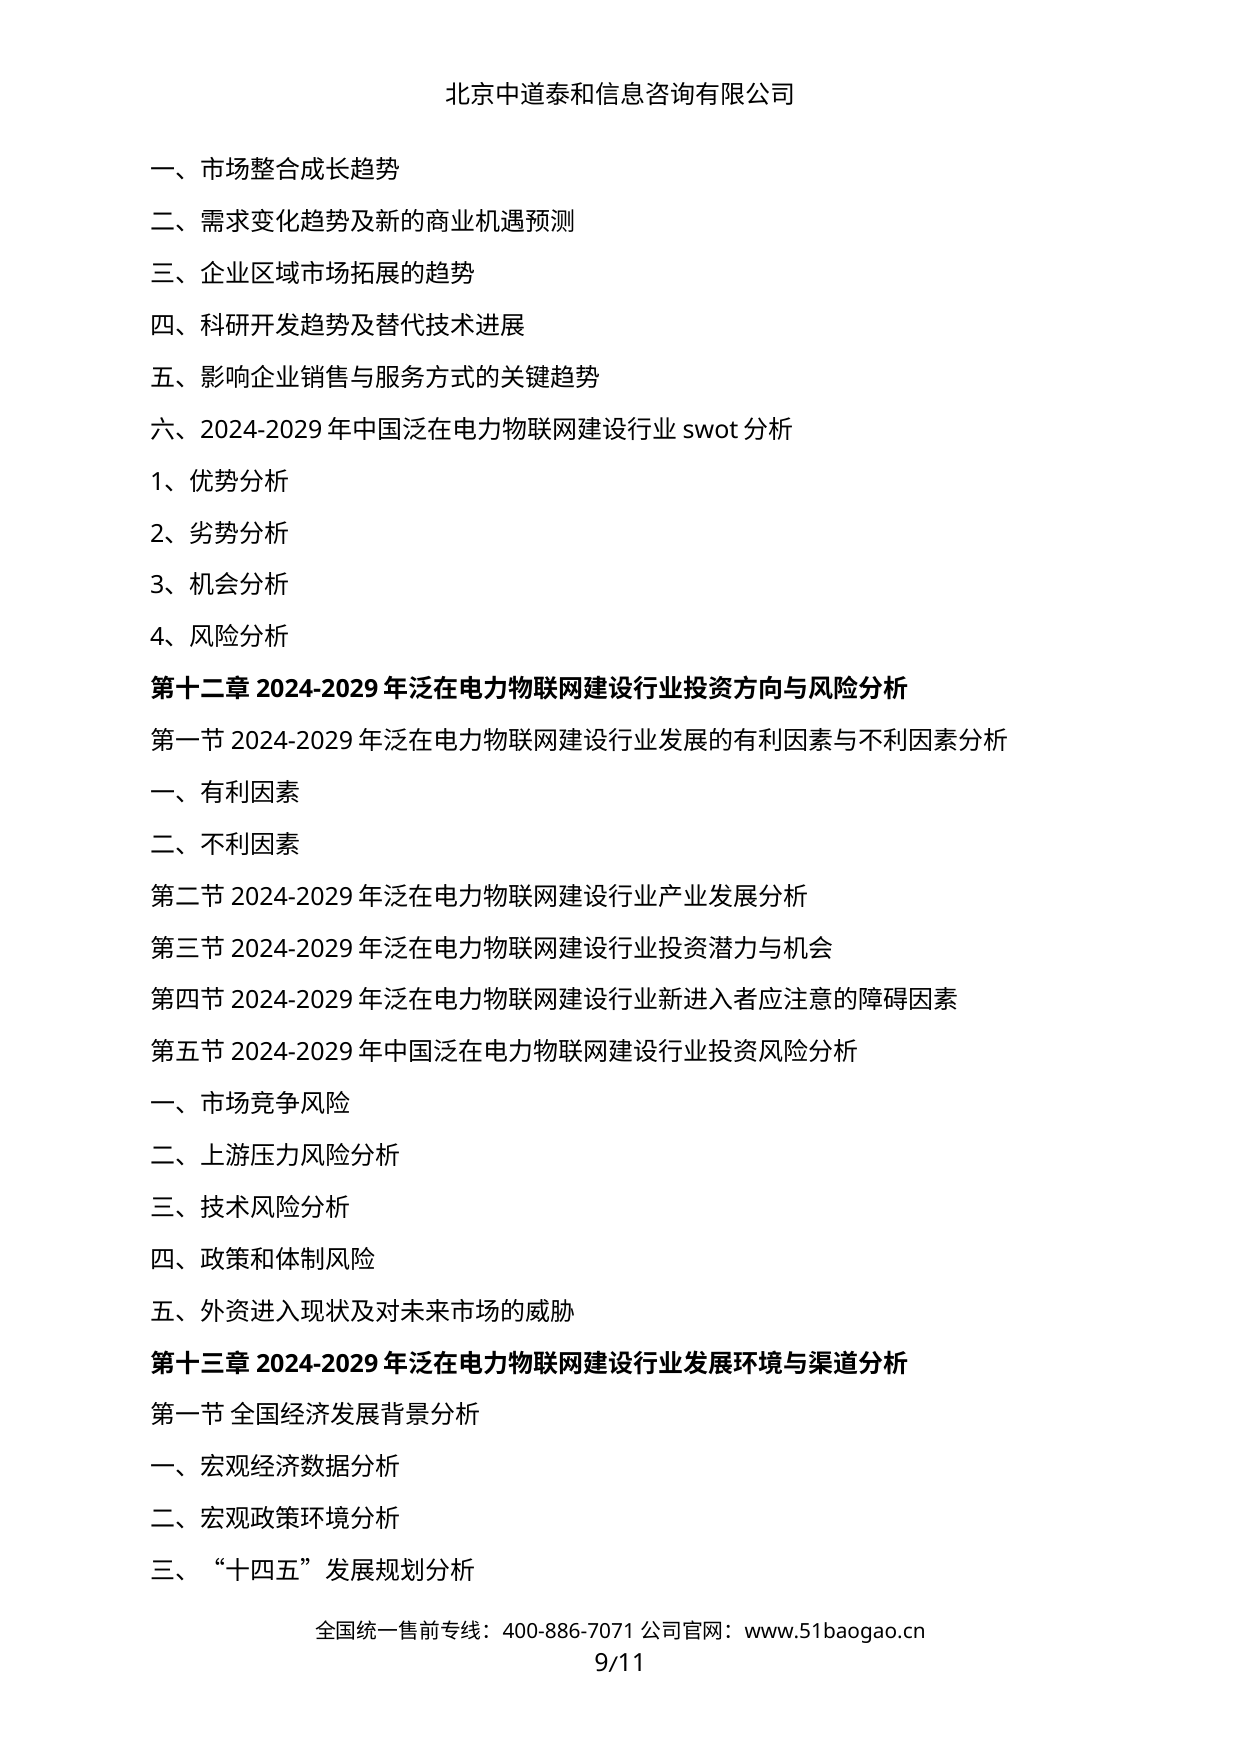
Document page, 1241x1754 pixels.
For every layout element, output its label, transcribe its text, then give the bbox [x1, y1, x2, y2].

text 二、宏观政策环境分析 [150, 1499, 1090, 1535]
text 一、市场竞争风险 [150, 1084, 1090, 1120]
text 二、不利因素 [150, 824, 1090, 861]
text 四、政策和体制风险 [150, 1239, 1090, 1276]
text 一、市场整合成长趋势 [150, 150, 1090, 186]
text 第十三章 2024-2029年泛在电力物联网建设行业发展环境与渠道分析 [150, 1343, 1090, 1379]
text 第二节 2024-2029年泛在电力物联网建设行业产业发展分析 [150, 876, 1090, 912]
text 四、科研开发趋势及替代技术进展 [150, 306, 1090, 342]
text 第五节 2024-2029年中国泛在电力物联网建设行业投资风险分析 [150, 1032, 1090, 1068]
text 五、外资进入现状及对未来市场的威胁 [150, 1291, 1090, 1327]
text 二、上游压力风险分析 [150, 1136, 1090, 1172]
text 三、技术风险分析 [150, 1187, 1090, 1224]
text 2、劣势分析 [150, 513, 1090, 549]
text 第四节 2024-2029年泛在电力物联网建设行业新进入者应注意的障碍因素 [150, 980, 1090, 1016]
text 六、2024-2029年中国泛在电力物联网建设行业swot分析 [150, 409, 1090, 446]
text 4、风险分析 [150, 617, 1090, 653]
text 三、企业区域市场拓展的趋势 [150, 254, 1090, 290]
text 五、影响企业销售与服务方式的关键趋势 [150, 357, 1090, 394]
text 第三节 2024-2029年泛在电力物联网建设行业投资潜力与机会 [150, 928, 1090, 964]
text 第一节 2024-2029年泛在电力物联网建设行业发展的有利因素与不利因素分析 [150, 721, 1090, 757]
text 第十二章 2024-2029年泛在电力物联网建设行业投资方向与风险分析 [150, 669, 1090, 705]
text 1、优势分析 [150, 461, 1090, 497]
text 3、机会分析 [150, 565, 1090, 601]
text 第一节 全国经济发展背景分析 [150, 1395, 1090, 1431]
text 一、宏观经济数据分析 [150, 1447, 1090, 1483]
text 一、有利因素 [150, 772, 1090, 809]
text 三、“十四五”发展规划分析 [150, 1551, 1090, 1587]
text 二、需求变化趋势及新的商业机遇预测 [150, 202, 1090, 238]
